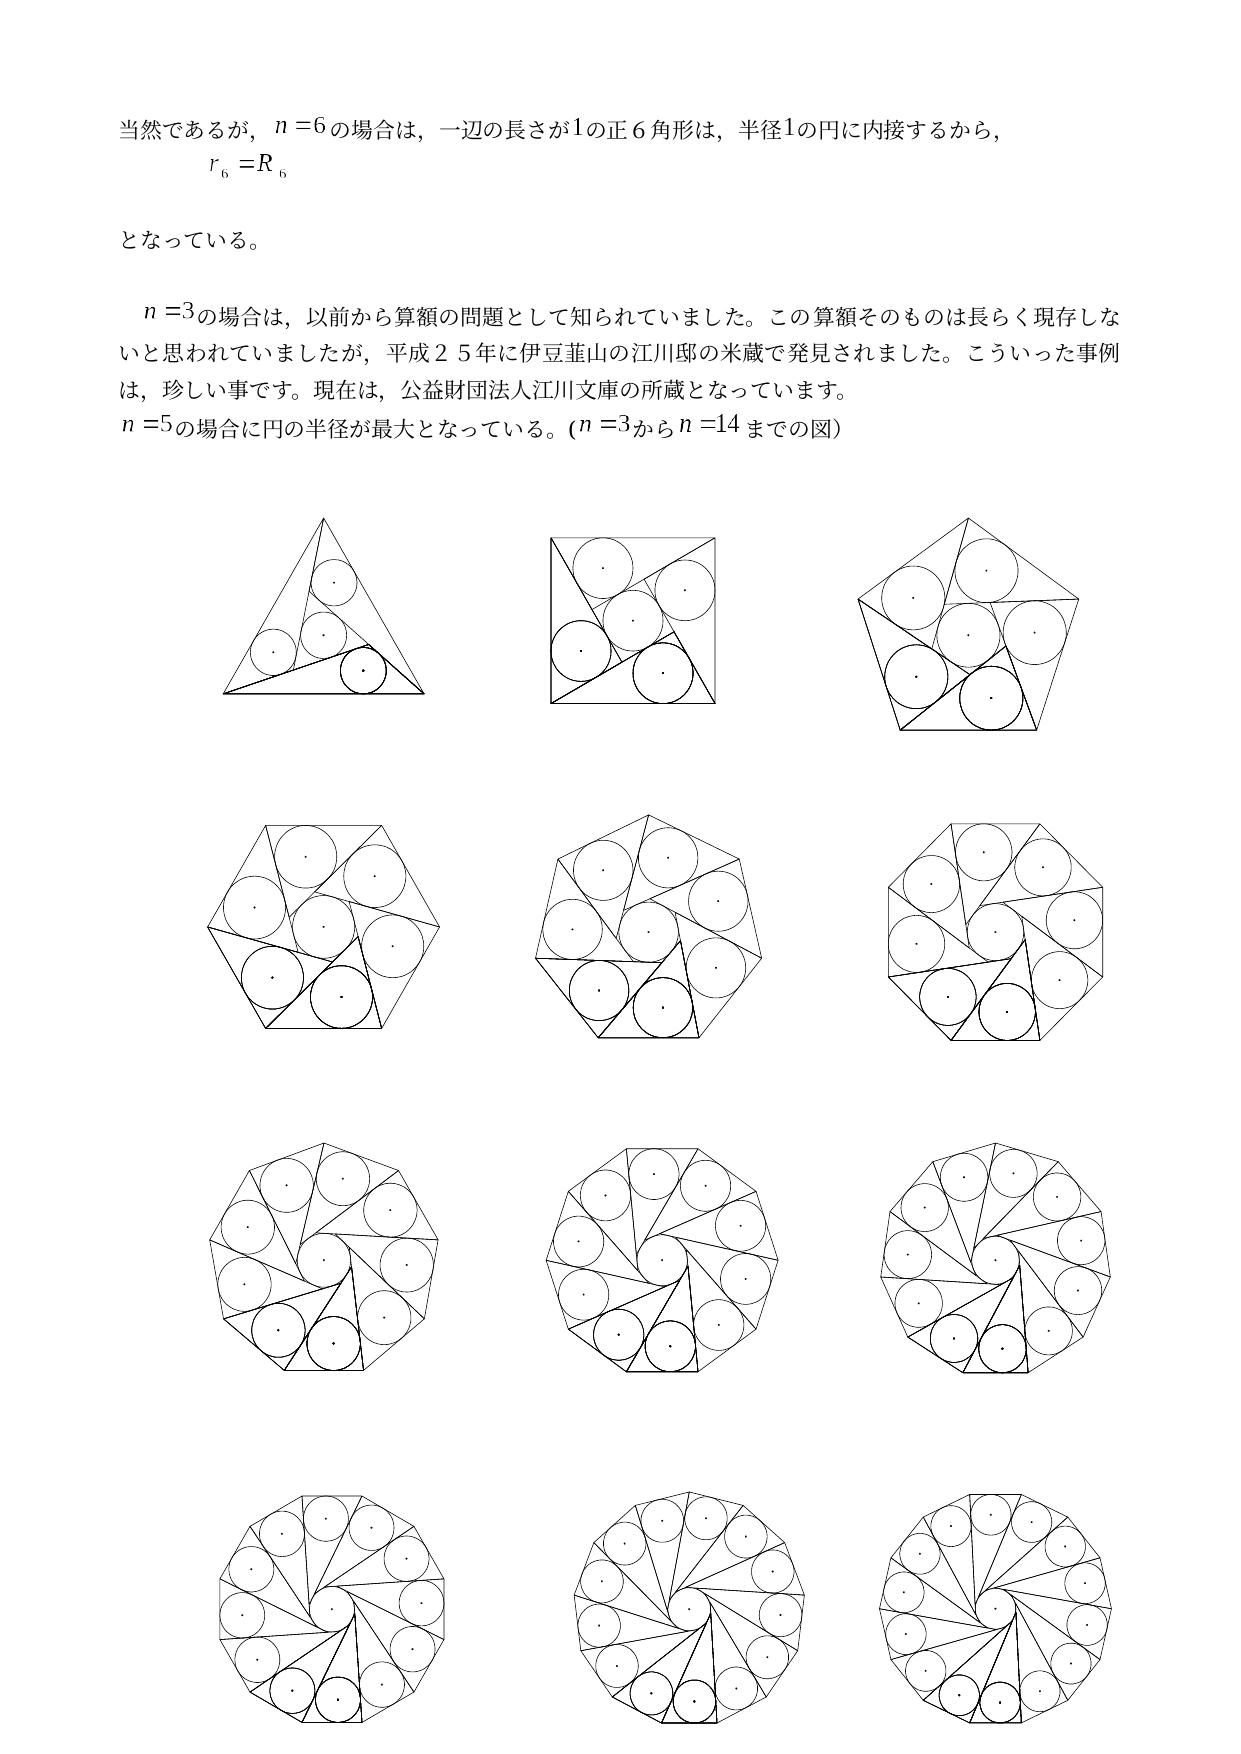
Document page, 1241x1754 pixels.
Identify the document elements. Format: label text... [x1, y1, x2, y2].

text の場合は，以前から算額の問題として知られていました。この算額そのものは長らく現存しないと思われていましたが，平成２５年に伊豆韮山の江川邸の米蔵で発見されました。こういった事例は，珍しい事です。現在は，公益財団法人江川文庫の所蔵となっています。 [118, 296, 1122, 408]
text の場合に円の半径が最大となっている。(からまでの図） [118, 408, 1122, 446]
text 当然であるが，の場合は，一辺の長さがの正６角形は，半径の円に内接するから， [118, 108, 1122, 146]
text となっている。 [118, 221, 1122, 258]
